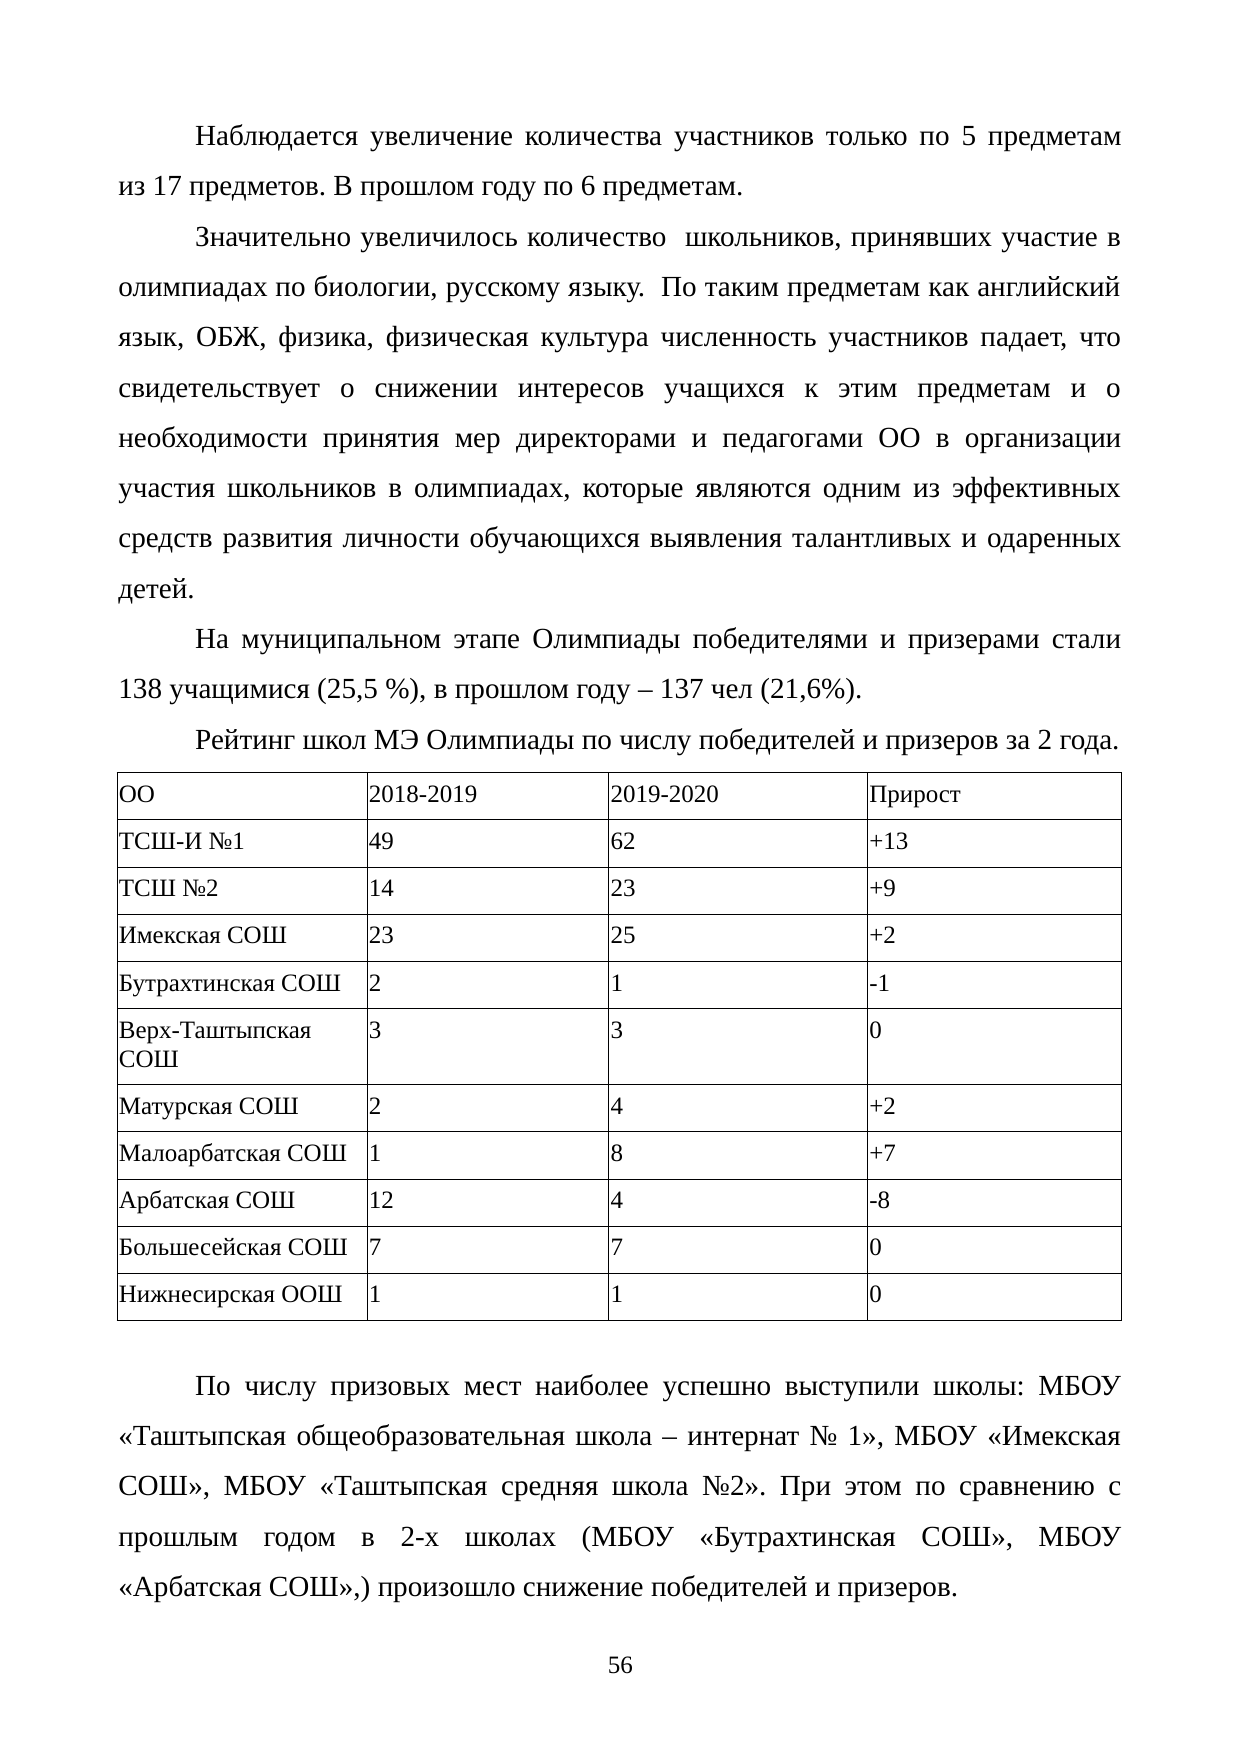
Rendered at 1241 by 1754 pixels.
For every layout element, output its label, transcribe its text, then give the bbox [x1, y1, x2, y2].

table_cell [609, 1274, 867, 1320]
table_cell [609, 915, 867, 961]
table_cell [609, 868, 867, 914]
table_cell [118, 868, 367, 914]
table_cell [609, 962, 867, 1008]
text По числу призовых мест наиболее успешно выступили школы: МБОУ «Таштыпская общеобразовательная школа – интернат № 1», МБОУ «Имекская СОШ», МБОУ «Таштыпская средняя школа №2». При этом по сравнению с прошлым годом в 2-х школах (МБОУ «Бутрахтинская СОШ», МБОУ «Арбатская СОШ»,) произошло снижение победителей и призеров. [118, 1368, 1122, 1602]
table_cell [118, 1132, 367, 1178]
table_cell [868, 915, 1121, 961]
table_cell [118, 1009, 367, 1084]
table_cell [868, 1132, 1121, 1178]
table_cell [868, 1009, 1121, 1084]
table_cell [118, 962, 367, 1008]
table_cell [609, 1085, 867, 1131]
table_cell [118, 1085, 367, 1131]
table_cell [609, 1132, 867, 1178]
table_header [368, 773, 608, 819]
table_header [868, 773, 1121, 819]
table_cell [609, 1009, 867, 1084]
text На муниципальном этапе Олимпиады победителями и призерами стали 138 учащимися (25,5 %), в прошлом году – 137 чел (21,6%). [118, 621, 1122, 705]
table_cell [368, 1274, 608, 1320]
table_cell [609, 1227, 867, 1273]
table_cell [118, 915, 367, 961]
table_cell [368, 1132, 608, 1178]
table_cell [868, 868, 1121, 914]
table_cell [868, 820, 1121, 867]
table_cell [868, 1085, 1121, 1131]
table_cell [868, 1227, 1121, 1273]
text Значительно увеличилось количество школьников, принявших участие в олимпиадах по биологии, русскому языку. По таким предметам как английский язык, ОБЖ, физика, физическая культура численность участников падает, что свидетельствует о снижении интересов учащихся к этим предметам и о необходимости принятия мер директорами и педагогами ОО в организации участия школьников в олимпиадах, которые являются одним из эффективных средств развития личности обучающихся выявления талантливых и одаренных детей. [118, 219, 1122, 604]
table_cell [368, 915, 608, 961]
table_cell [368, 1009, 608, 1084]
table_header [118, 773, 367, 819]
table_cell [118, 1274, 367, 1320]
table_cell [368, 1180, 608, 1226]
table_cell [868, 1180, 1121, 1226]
text Наблюдается увеличение количества участников только по 5 предметам из 17 предметов. В прошлом году по 6 предметам. [118, 118, 1122, 202]
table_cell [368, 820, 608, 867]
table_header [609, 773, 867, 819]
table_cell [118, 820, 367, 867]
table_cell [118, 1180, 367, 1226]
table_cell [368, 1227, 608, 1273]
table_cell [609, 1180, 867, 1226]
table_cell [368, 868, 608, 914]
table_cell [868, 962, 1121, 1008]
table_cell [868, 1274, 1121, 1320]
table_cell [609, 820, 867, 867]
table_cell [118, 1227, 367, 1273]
text Рейтинг школ МЭ Олимпиады по числу победителей и призеров за 2 года. [118, 722, 1122, 755]
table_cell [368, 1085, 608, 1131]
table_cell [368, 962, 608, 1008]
